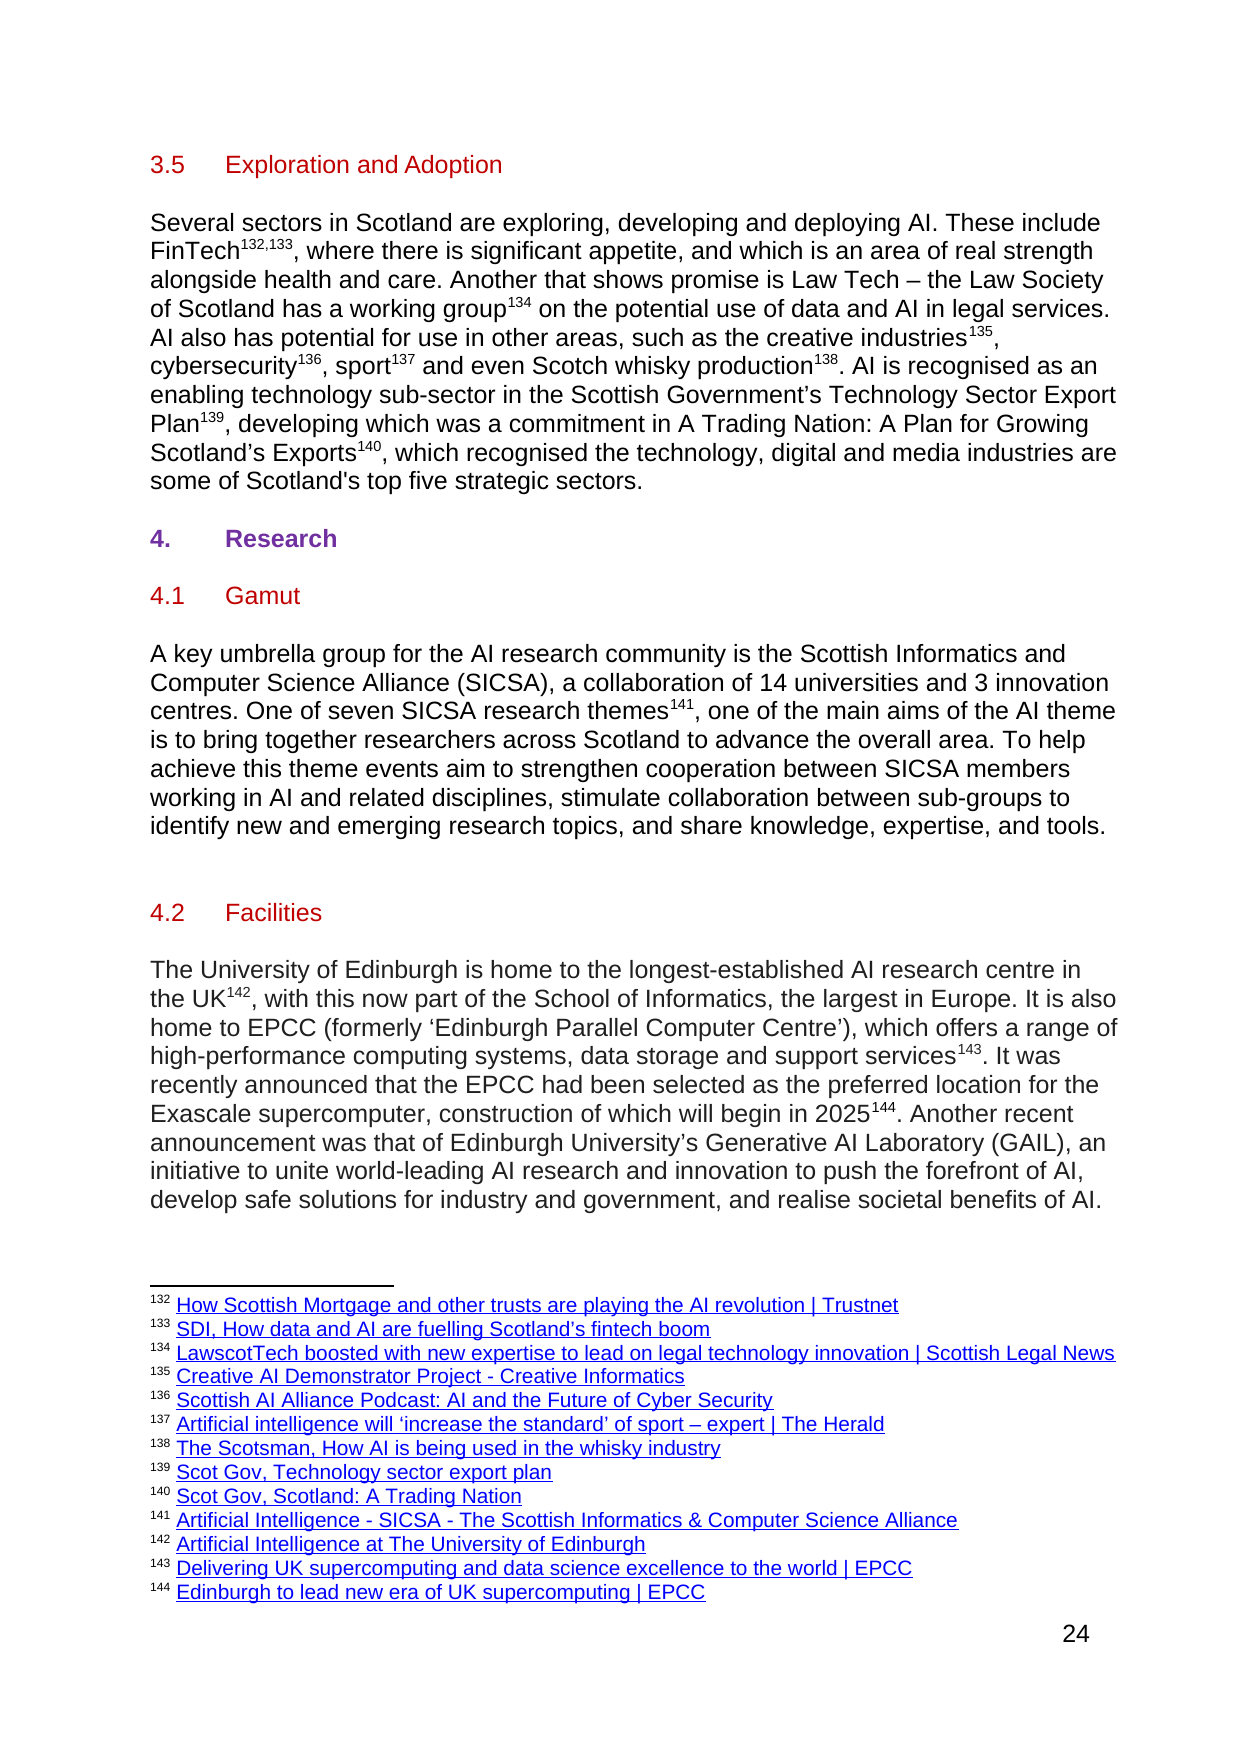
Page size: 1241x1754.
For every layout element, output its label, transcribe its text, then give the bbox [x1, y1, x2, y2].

text A key umbrella group for the AI research community is the Scottish Informatics and Computer Science Alliance (SICSA), a collaboration of 14 universities and 3 innovation centres. One of seven SICSA research themes, one of the main aims of the AI theme is to bring together researchers across Scotland to advance the overall area. To help achieve this theme events aim to strengthen cooperation between SICSA members working in AI and related disciplines, stimulate collaboration between sub-groups to identify new and emerging research topics, and share knowledge, expertise, and tools. [150, 639, 1122, 840]
subtitle Facilities [150, 897, 1122, 926]
subtitle Research [150, 524, 1122, 552]
subtitle Gamut [150, 581, 1122, 610]
text Several sectors in Scotland are exploring, developing and deploying AI. These include FinTech,, where there is significant appetite, and which is an area of real strength alongside health and care. Another that shows promise is Law Tech – the Law Society of Scotland has a working group on the potential use of data and AI in legal services. AI also has potential for use in other areas, such as the creative industries, cybersecurity, sport and even Scotch whisky production. AI is recognised as an enabling technology sub-sector in the Scottish Government’s Technology Sector Export Plan, developing which was a commitment in A Trading Nation: A Plan for Growing Scotland’s Exports, which recognised the technology, digital and media industries are some of Scotland's top five strategic sectors. [150, 207, 1122, 495]
text The University of Edinburgh is home to the longest-established AI research centre in the UK, with this now part of the School of Informatics, the largest in Europe. It is also home to EPCC (formerly ‘Edinburgh Parallel Computer Centre’), which offers a range of high-performance computing systems, data storage and support services. It was recently announced that the EPCC had been selected as the preferred location for the Exascale supercomputer, construction of which will begin in 2025. Another recent announcement was that of Edinburgh University’s Generative AI Laboratory (GAIL), an initiative to unite world-leading AI research and innovation to push the forefront of AI, develop safe solutions for industry and government, and realise societal benefits of AI. [150, 955, 1122, 1214]
subtitle Exploration and Adoption [150, 150, 1122, 179]
